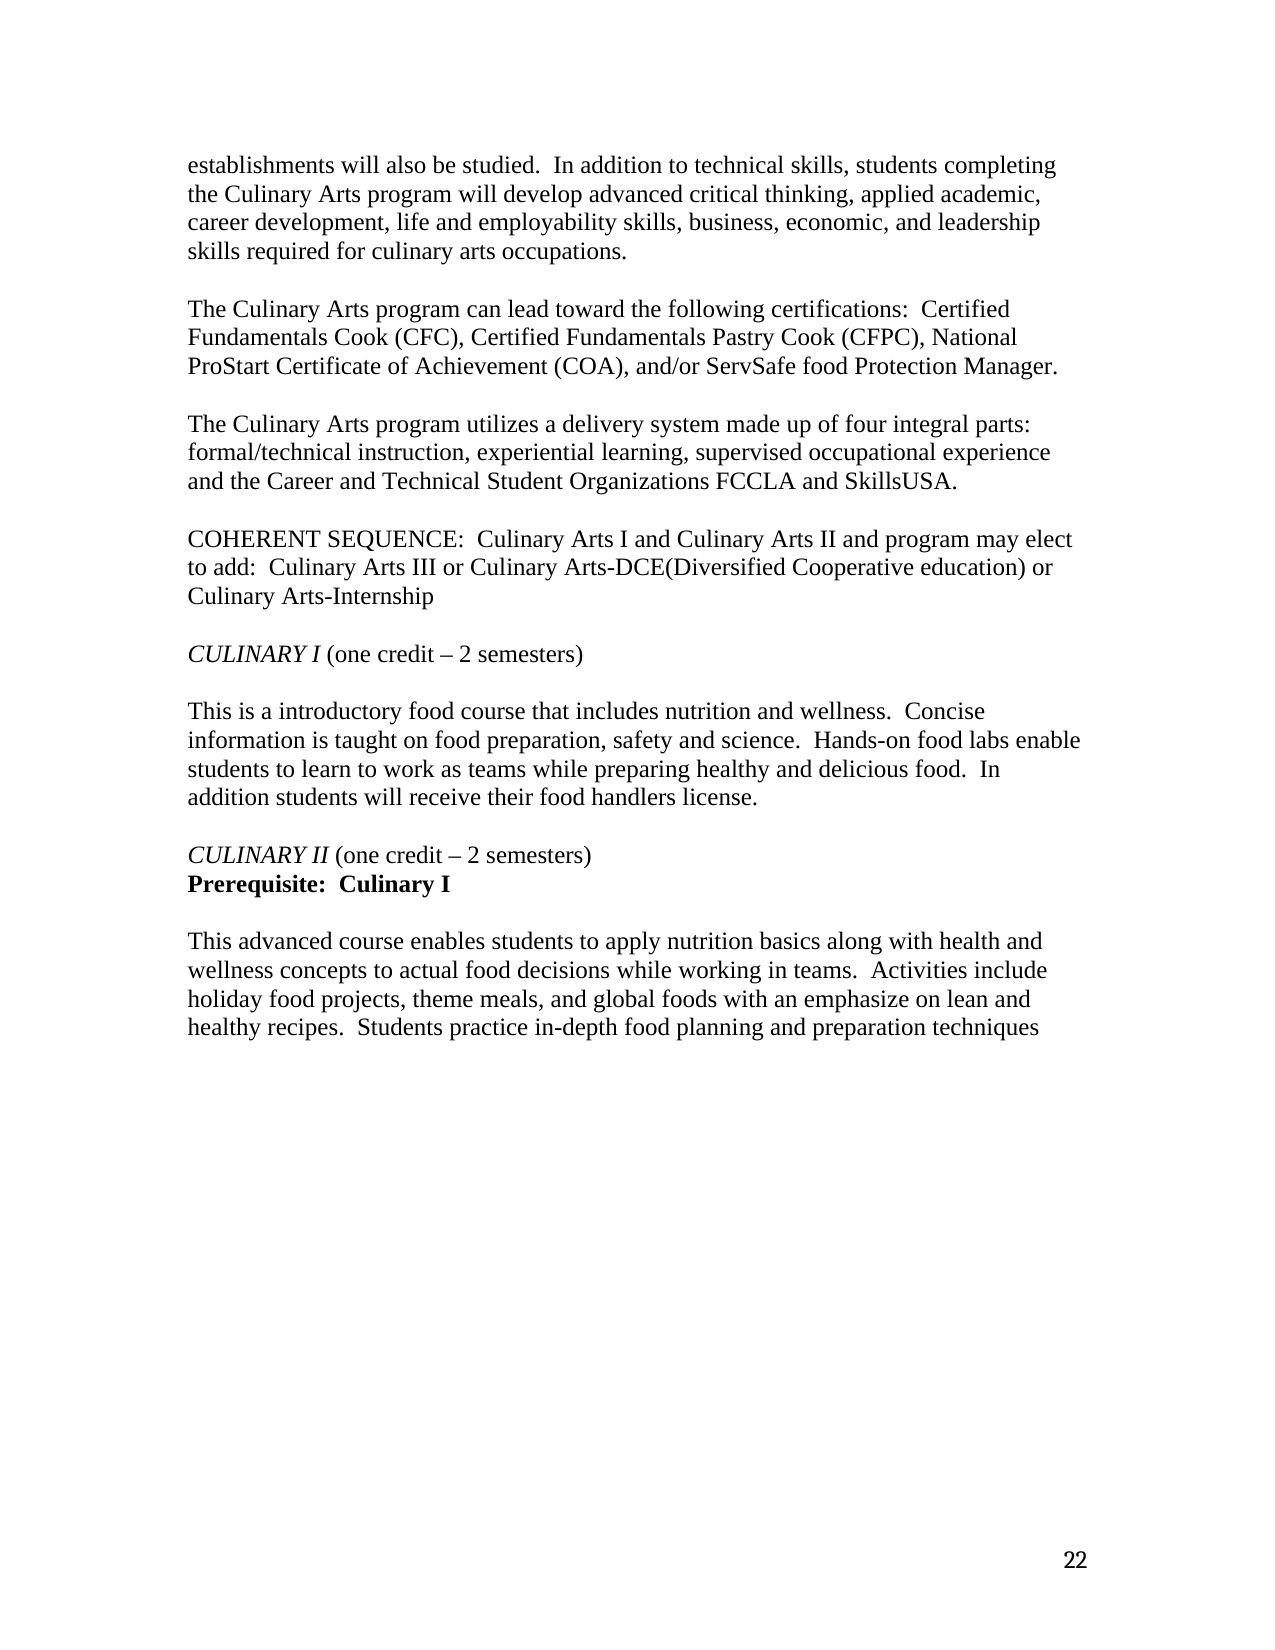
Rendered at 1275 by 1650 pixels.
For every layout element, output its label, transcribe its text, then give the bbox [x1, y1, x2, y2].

text The Culinary Arts program utilizes a delivery system made up of four integral parts: formal/technical instruction, experiential learning, supervised occupational experience and the Career and Technical Student Organizations FCCLA and SkillsUSA. [187, 409, 1087, 495]
text CULINARY II (one credit – 2 semesters) [187, 840, 1087, 869]
text This advanced course enables students to apply nutrition basics along with health and wellness concepts to actual food decisions while working in teams. Activities include holiday food projects, theme meals, and global foods with an emphasize on lean and healthy recipes. Students practice in-depth food planning and preparation techniques [187, 926, 1087, 1041]
text COHERENT SEQUENCE: Culinary Arts I and Culinary Arts II and program may elect to add: Culinary Arts III or Culinary Arts-DCE(Diversified Cooperative education) or Culinary Arts-Internship [187, 524, 1087, 610]
text CULINARY I (one credit – 2 semesters) [187, 639, 1087, 667]
text Prerequisite: Culinary I [187, 869, 1087, 897]
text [187, 150, 1087, 265]
text This is a introductory food course that includes nutrition and wellness. Concise information is taught on food preparation, safety and science. Hands-on food labs enable students to learn to work as teams while preparing healthy and delicious food. In addition students will receive their food handlers license. [187, 696, 1087, 811]
text The Culinary Arts program can lead toward the following certifications: Certified Fundamentals Cook (CFC), Certified Fundamentals Pastry Cook (CFPC), National ProStart Certificate of Achievement (COA), and/or ServSafe food Protection Manager. [187, 294, 1087, 380]
